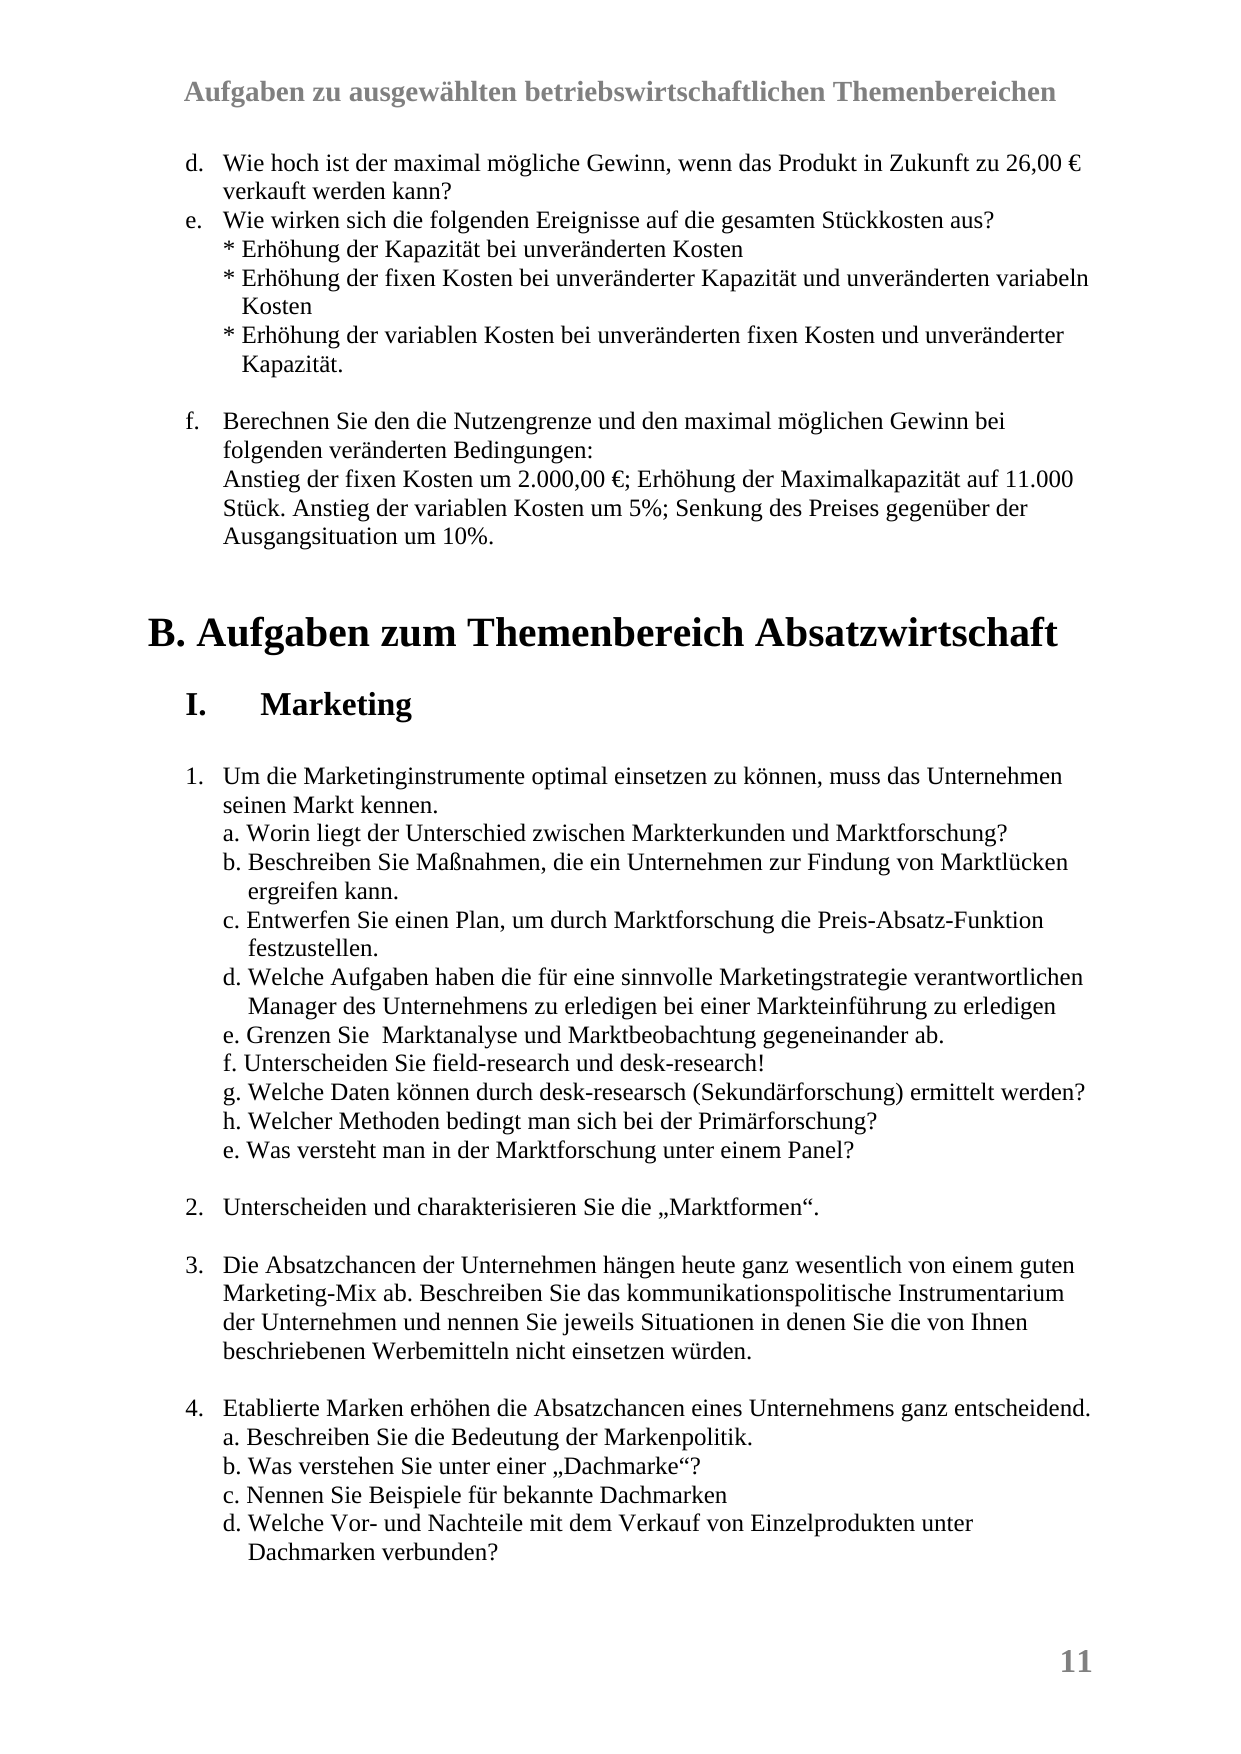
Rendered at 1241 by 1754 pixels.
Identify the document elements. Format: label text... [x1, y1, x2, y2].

list Wie hoch ist der maximal mögliche Gewinn, wenn das Produkt in Zukunft zu 26,00 € verkauft werden kann? [185, 148, 1092, 205]
list Wie wirken sich die folgenden Ereignisse auf die gesamten Stückkosten aus? * Erhöhung der Kapazität bei unveränderten Kosten * Erhöhung der fixen Kosten bei unveränderter Kapazität und unveränderten variabeln Kosten * Erhöhung der variablen Kosten bei unveränderten fixen Kosten und unveränderter Kapazität. [185, 205, 1092, 378]
text B. Aufgaben zum Themenbereich Absatzwirtschaft [148, 608, 1092, 656]
list Marketing [185, 684, 1092, 723]
list Berechnen Sie den die Nutzengrenze und den maximal möglichen Gewinn bei folgenden veränderten Bedingungen: Anstieg der fixen Kosten um 2.000,00 €; Erhöhung der Maximalkapazität auf 11.000 Stück. Anstieg der variablen Kosten um 5%; Senkung des Preises gegenüber der Ausgangsituation um 10%. [185, 406, 1092, 550]
list Um die Marketinginstrumente optimal einsetzen zu können, muss das Unternehmen seinen Markt kennen. a. Worin liegt der Unterschied zwischen Markterkunden und Marktforschung? b. Beschreiben Sie Maßnahmen, die ein Unternehmen zur Findung von Marktlücken ergreifen kann. c. Entwerfen Sie einen Plan, um durch Marktforschung die Preis-Absatz-Funktion festzustellen. d. Welche Aufgaben haben die für eine sinnvolle Marketingstrategie verantwortlichen Manager des Unternehmens zu erledigen bei einer Markteinführung zu erledigen e. Grenzen Sie Marktanalyse und Marktbeobachtung gegeneinander ab. f. Unterscheiden Sie field-research und desk-research! g. Welche Daten können durch desk-researsch (Sekundärforschung) ermittelt werden? h. Welcher Methoden bedingt man sich bei der Primärforschung? e. Was versteht man in der Marktforschung unter einem Panel? [185, 761, 1092, 1192]
list Etablierte Marken erhöhen die Absatzchancen eines Unternehmens ganz entscheidend. a. Beschreiben Sie die Bedeutung der Markenpolitik. b. Was verstehen Sie unter einer „Dachmarke“? c. Nennen Sie Beispiele für bekannte Dachmarken d. Welche Vor- und Nachteile mit dem Verkauf von Einzelprodukten unter Dachmarken verbunden? [185, 1393, 1092, 1595]
list Unterscheiden und charakterisieren Sie die „Marktformen“. [185, 1192, 1092, 1250]
list Die Absatzchancen der Unternehmen hängen heute ganz wesentlich von einem guten Marketing-Mix ab. Beschreiben Sie das kommunikationspolitische Instrumentarium der Unternehmen und nennen Sie jeweils Situationen in denen Sie die von Ihnen beschriebenen Werbemitteln nicht einsetzen würden. [185, 1250, 1092, 1393]
